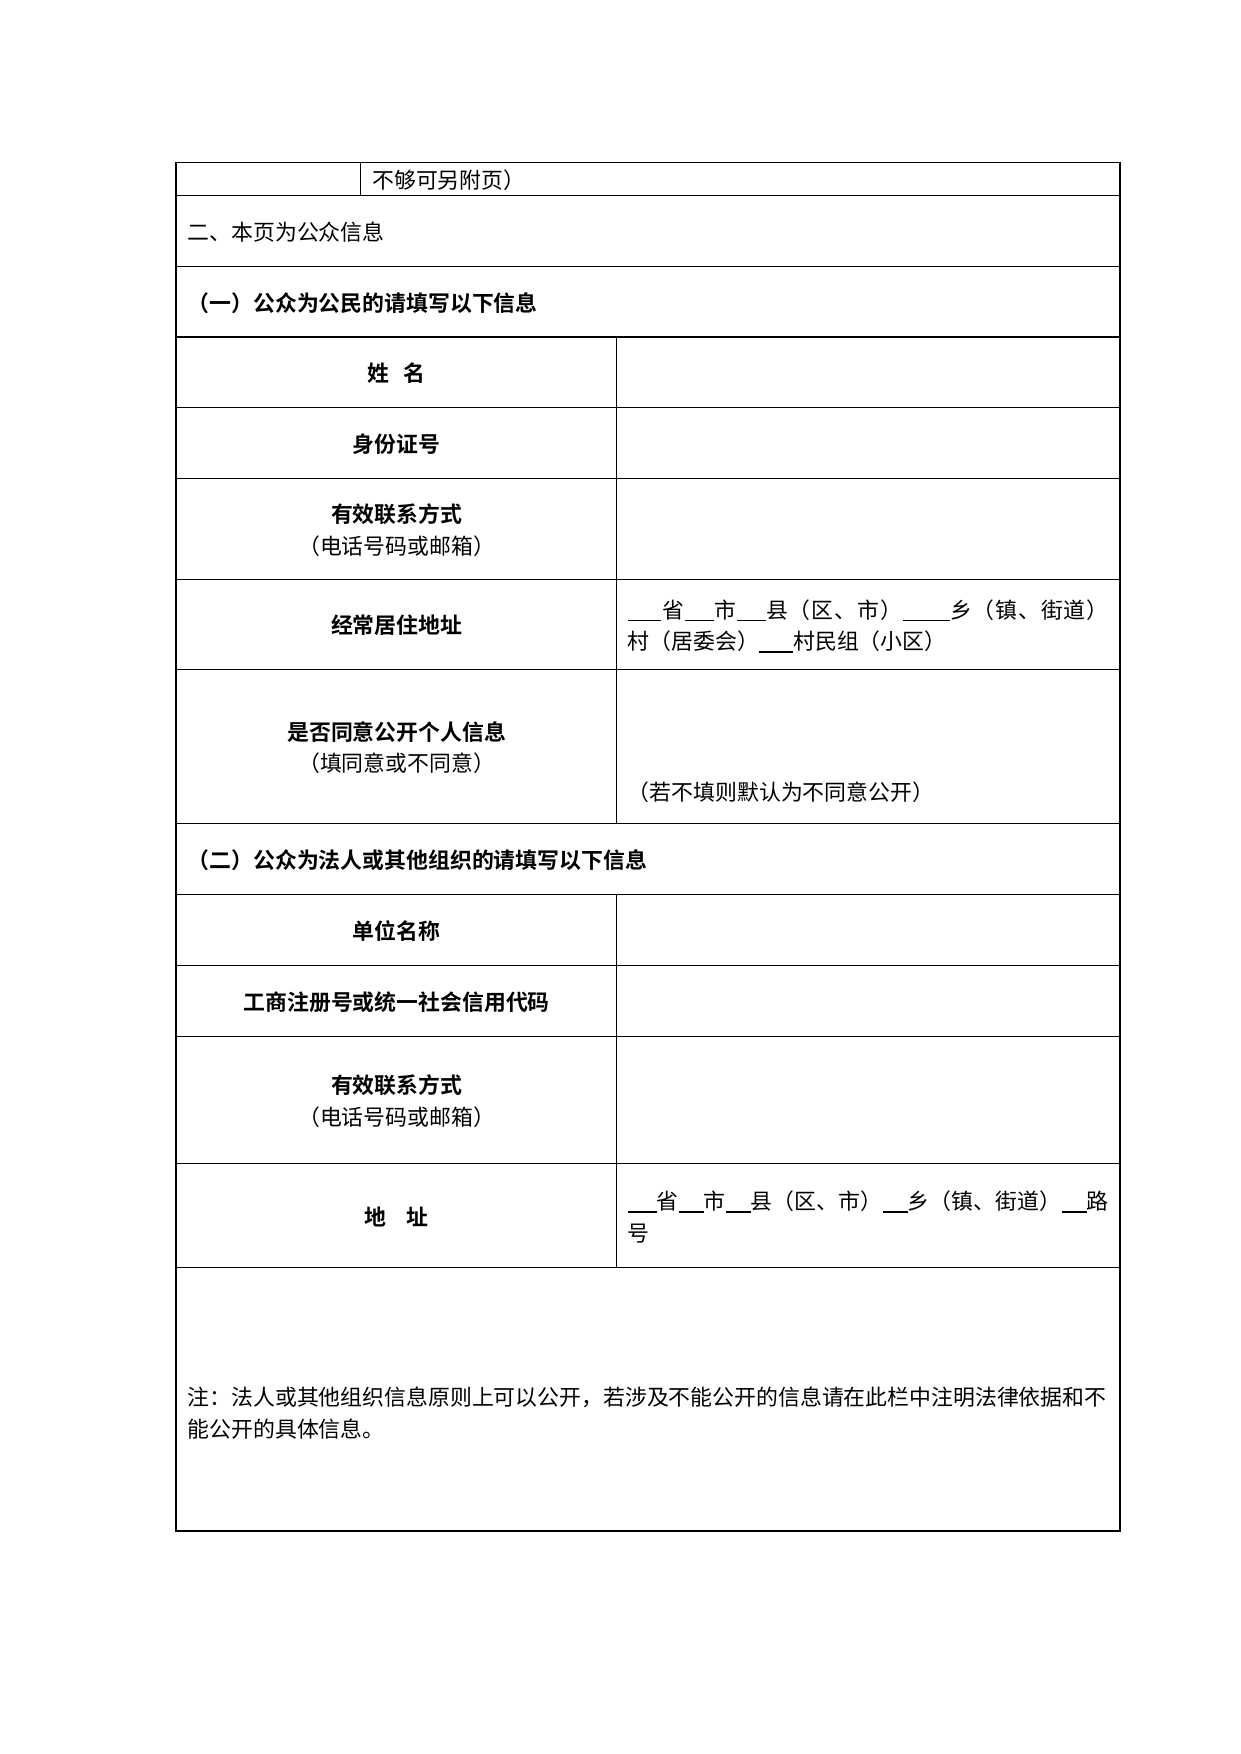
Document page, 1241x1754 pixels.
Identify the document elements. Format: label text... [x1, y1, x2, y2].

table_cell （二）公众为法人或其他组织的请填写以下信息 [177, 824, 1119, 894]
table_cell 省 市 县（区、市） 乡（镇、街道） 路 号 [617, 1164, 1119, 1267]
table_cell [617, 479, 1119, 579]
table_cell 姓 名 [177, 338, 616, 407]
table_cell 单位名称 [177, 895, 616, 965]
table_cell 二、本页为公众信息 [177, 196, 1119, 266]
table_cell 有效联系方式 （电话号码或邮箱） [177, 1037, 616, 1163]
table_cell 省 市 县（区、市） 乡（镇、街道） 村（居委会） 村民组（小区） [617, 580, 1119, 668]
table_cell （若不填则默认为不同意公开） [617, 670, 1119, 823]
table_cell 有效联系方式 （电话号码或邮箱） [177, 479, 616, 579]
table_cell 是否同意公开个人信息 （填同意或不同意） [177, 670, 616, 823]
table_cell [361, 163, 1119, 195]
table_cell [617, 895, 1119, 965]
table_cell 工商注册号或统一社会信用代码 [177, 966, 616, 1036]
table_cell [177, 163, 360, 195]
table_cell 经常居住地址 [177, 580, 616, 668]
table_cell [617, 1037, 1119, 1163]
table_cell [617, 408, 1119, 478]
table_cell 地 址 [177, 1164, 616, 1267]
table_cell [617, 338, 1119, 407]
table_cell [617, 966, 1119, 1036]
table_cell （一）公众为公民的请填写以下信息 [177, 267, 1119, 336]
table_cell 身份证号 [177, 408, 616, 478]
table_cell 注：法人或其他组织信息原则上可以公开，若涉及不能公开的信息请在此栏中注明法律依据和不能公开的具体信息。 [177, 1268, 1119, 1529]
